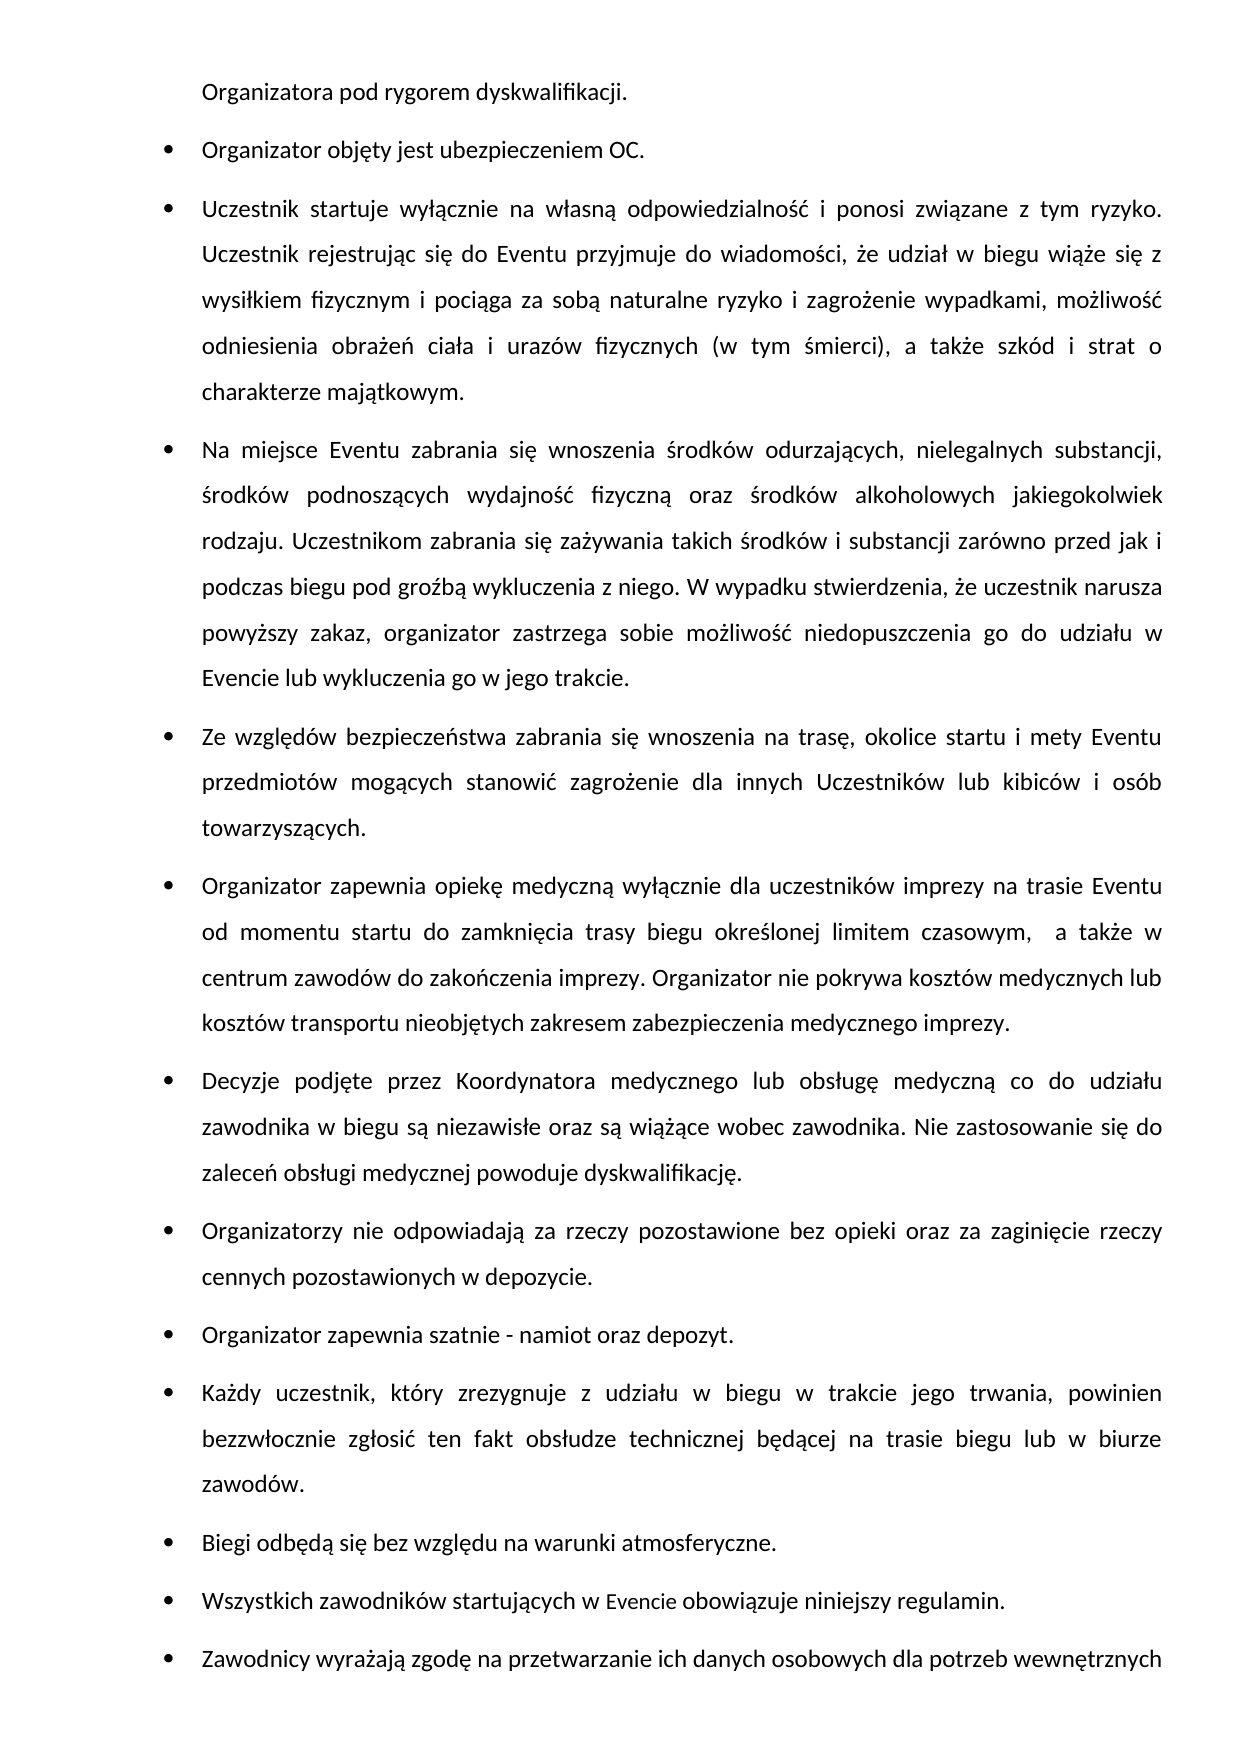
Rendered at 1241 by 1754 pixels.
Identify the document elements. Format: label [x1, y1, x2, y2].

table_cell [75, 75, 1165, 1675]
